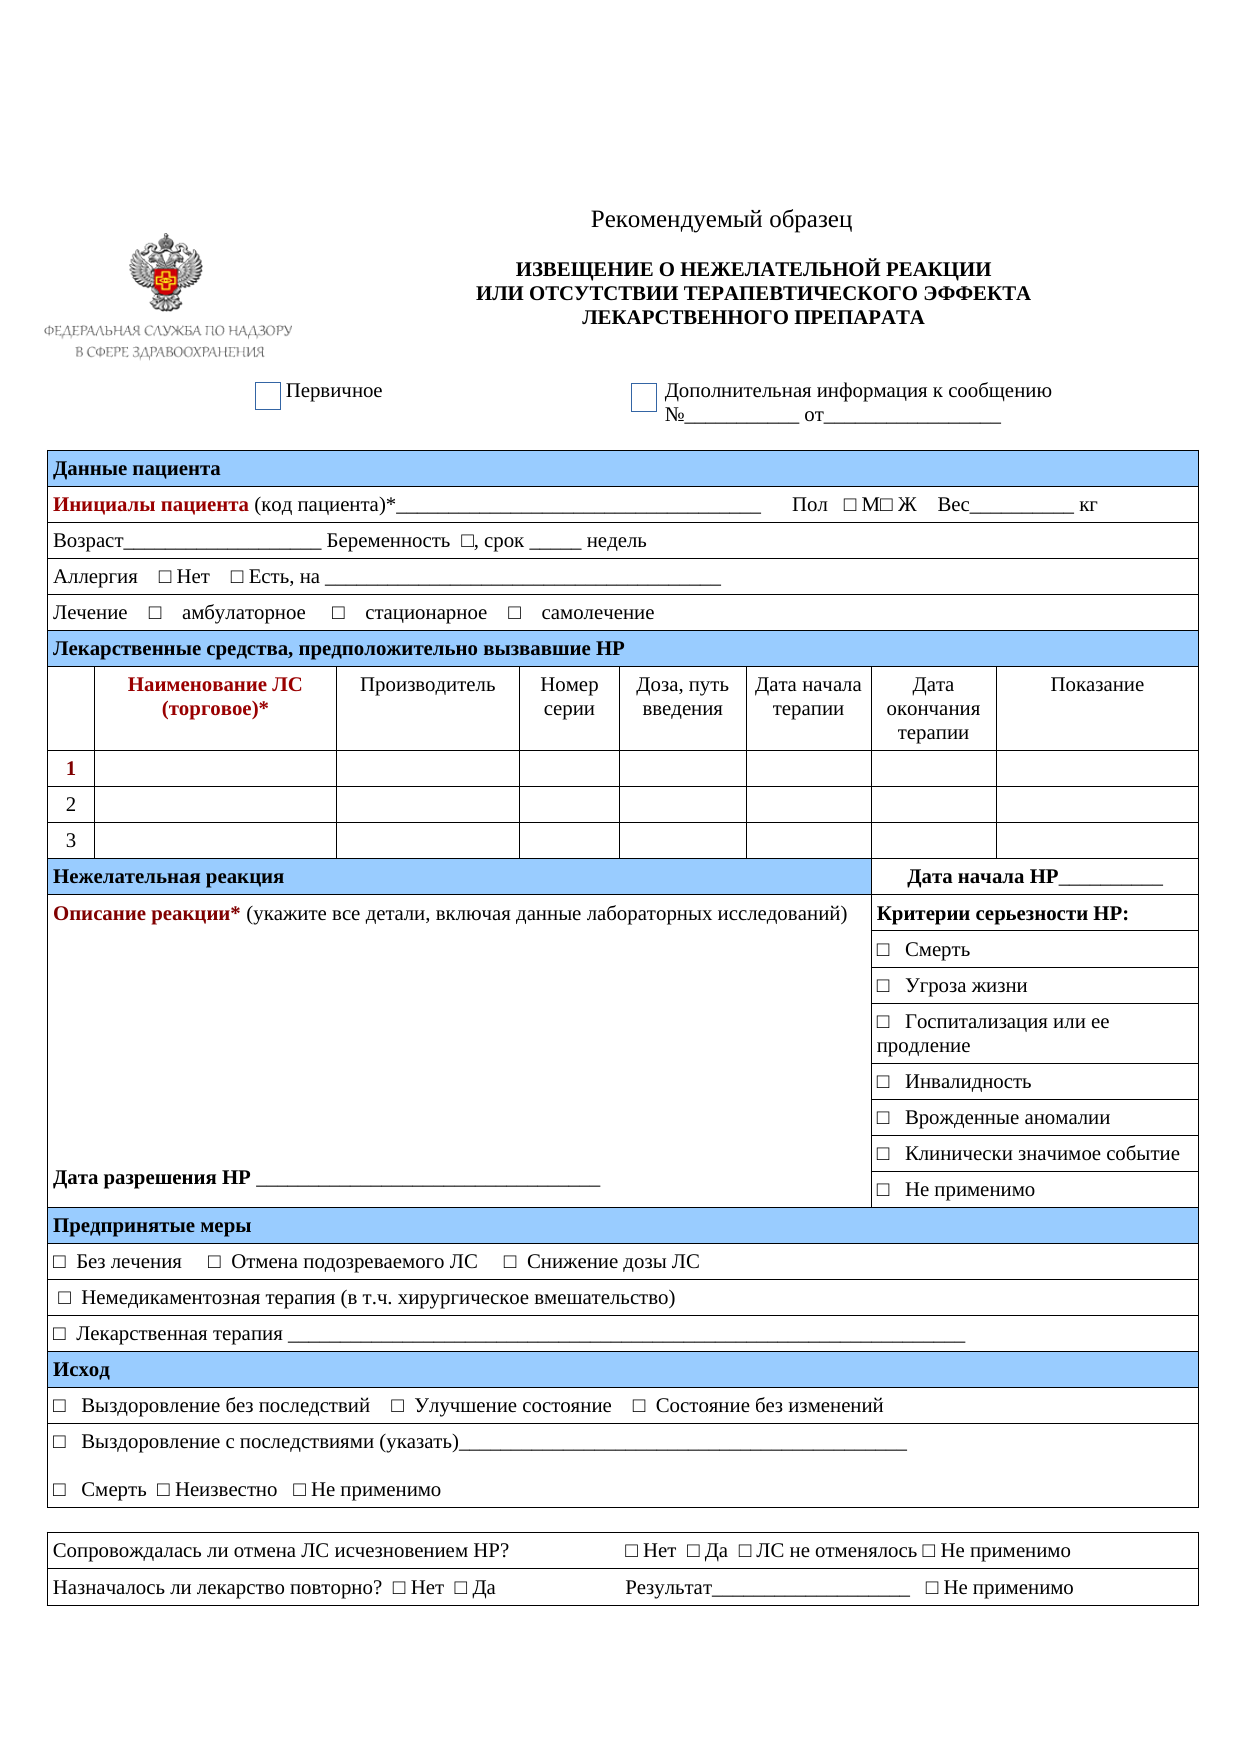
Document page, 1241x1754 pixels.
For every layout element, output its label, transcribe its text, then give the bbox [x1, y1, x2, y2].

table_cell Доза, путь введения [620, 667, 746, 750]
table_cell Дата окончания терапии [872, 667, 996, 750]
table_cell [620, 751, 746, 786]
text Рекомендуемый образец [591, 204, 1196, 233]
table_cell [997, 751, 1198, 786]
table_header Первичное [33, 378, 635, 426]
table_cell [997, 823, 1198, 858]
table_cell Результат___________________ □ Не применимо [619, 1569, 1198, 1605]
table_cell [337, 787, 519, 822]
table_cell Дата начала НР__________ [872, 859, 1198, 894]
table_cell [95, 787, 336, 822]
picture [44, 233, 293, 361]
table_cell [872, 751, 996, 786]
table_cell □ Смерть [872, 931, 1198, 966]
table_header Дополнительная информация к сообщению №___________ от_________________ [635, 378, 1196, 426]
text ИЗВЕЩЕНИЕ О НЕЖЕЛАТЕЛЬНОЙ РЕАКЦИИ [293, 257, 1196, 281]
table_cell [48, 667, 94, 750]
text ИЛИ ОТСУТСТВИИ ТЕРАПЕВТИЧЕСКОГО ЭФФЕКТА [293, 281, 1196, 305]
table_cell [620, 787, 746, 822]
table_cell [95, 823, 336, 858]
text ЛЕКАРСТВЕННОГО ПРЕПАРАТА [293, 305, 1196, 329]
table_cell Показание [997, 667, 1198, 750]
table_cell Нежелательная реакция [48, 859, 871, 894]
table_cell [747, 787, 871, 822]
table_cell 1 [48, 751, 94, 786]
table_cell Критерии серьезности НР: [872, 895, 1198, 930]
table_cell □ Инвалидность [872, 1064, 1198, 1098]
table_header Сопровождалась ли отмена ЛС исчезновением НР? [48, 1533, 619, 1568]
table_cell □ Клинически значимое событие [872, 1136, 1198, 1171]
table_cell [872, 787, 996, 822]
table_cell 2 [48, 787, 94, 822]
table_cell □ Выздоровление без последствий □ Улучшение состояние □ Состояние без изменений [48, 1388, 1198, 1423]
table_cell [520, 751, 619, 786]
table_cell Дата начала терапии [747, 667, 871, 750]
table_cell [997, 787, 1198, 822]
table_cell Инициалы пациента (код пациента)*___________________________________ Пол □ M□ Ж Вес__________ кг [48, 487, 1198, 522]
table_cell [95, 751, 336, 786]
table_header □ Нет □ Да □ ЛС не отменялось □ Не применимо [619, 1533, 1198, 1568]
table_header Данные пациента [48, 451, 1198, 486]
table_cell Назначалось ли лекарство повторно? □ Нет □ Да [48, 1569, 619, 1605]
table_cell Лекарственные средства, предположительно вызвавшие НР [48, 631, 1198, 666]
table_cell [520, 823, 619, 858]
table_cell [747, 751, 871, 786]
table_cell □ Угроза жизни [872, 968, 1198, 1002]
table_cell Наименование ЛС (торговое)* [95, 667, 336, 750]
table_cell [520, 787, 619, 822]
table_cell [337, 751, 519, 786]
table_cell Предпринятые меры [48, 1208, 1198, 1243]
table_cell □ Без лечения □ Отмена подозреваемого ЛС □ Снижение дозы ЛС [48, 1244, 1198, 1279]
table_cell [337, 823, 519, 858]
table_cell □ Немедикаментозная терапия (в т.ч. хирургическое вмешательство) [48, 1280, 1198, 1315]
table_cell 3 [48, 823, 94, 858]
table_cell □ Врожденные аномалии [872, 1100, 1198, 1134]
table_cell Лечение □ амбулаторное □ стационарное □ самолечение [48, 595, 1198, 630]
table_cell □ Выздоровление с последствиями (указать)___________________________________________ □ Смерть □ Неизвестно □ Не применимо [48, 1424, 1198, 1507]
table_cell [747, 823, 871, 858]
table_cell □ Лекарственная терапия _________________________________________________________________ [48, 1316, 1198, 1351]
table_cell Возраст___________________ Беременность □, срок _____ недель [48, 523, 1198, 558]
table_cell [872, 823, 996, 858]
table_cell Аллергия □ Нет □ Есть, на ______________________________________ [48, 559, 1198, 594]
table_cell [620, 823, 746, 858]
table_cell □ Госпитализация или ее продление [872, 1004, 1198, 1062]
table_cell Номер серии [520, 667, 619, 750]
table_cell Производитель [337, 667, 519, 750]
table_cell Описание реакции* (укажите все детали, включая данные лабораторных исследований) Дата разрешения НР _________________________________ [48, 895, 871, 1207]
table_cell □ Не применимо [872, 1172, 1198, 1207]
table_cell Исход [48, 1352, 1198, 1387]
